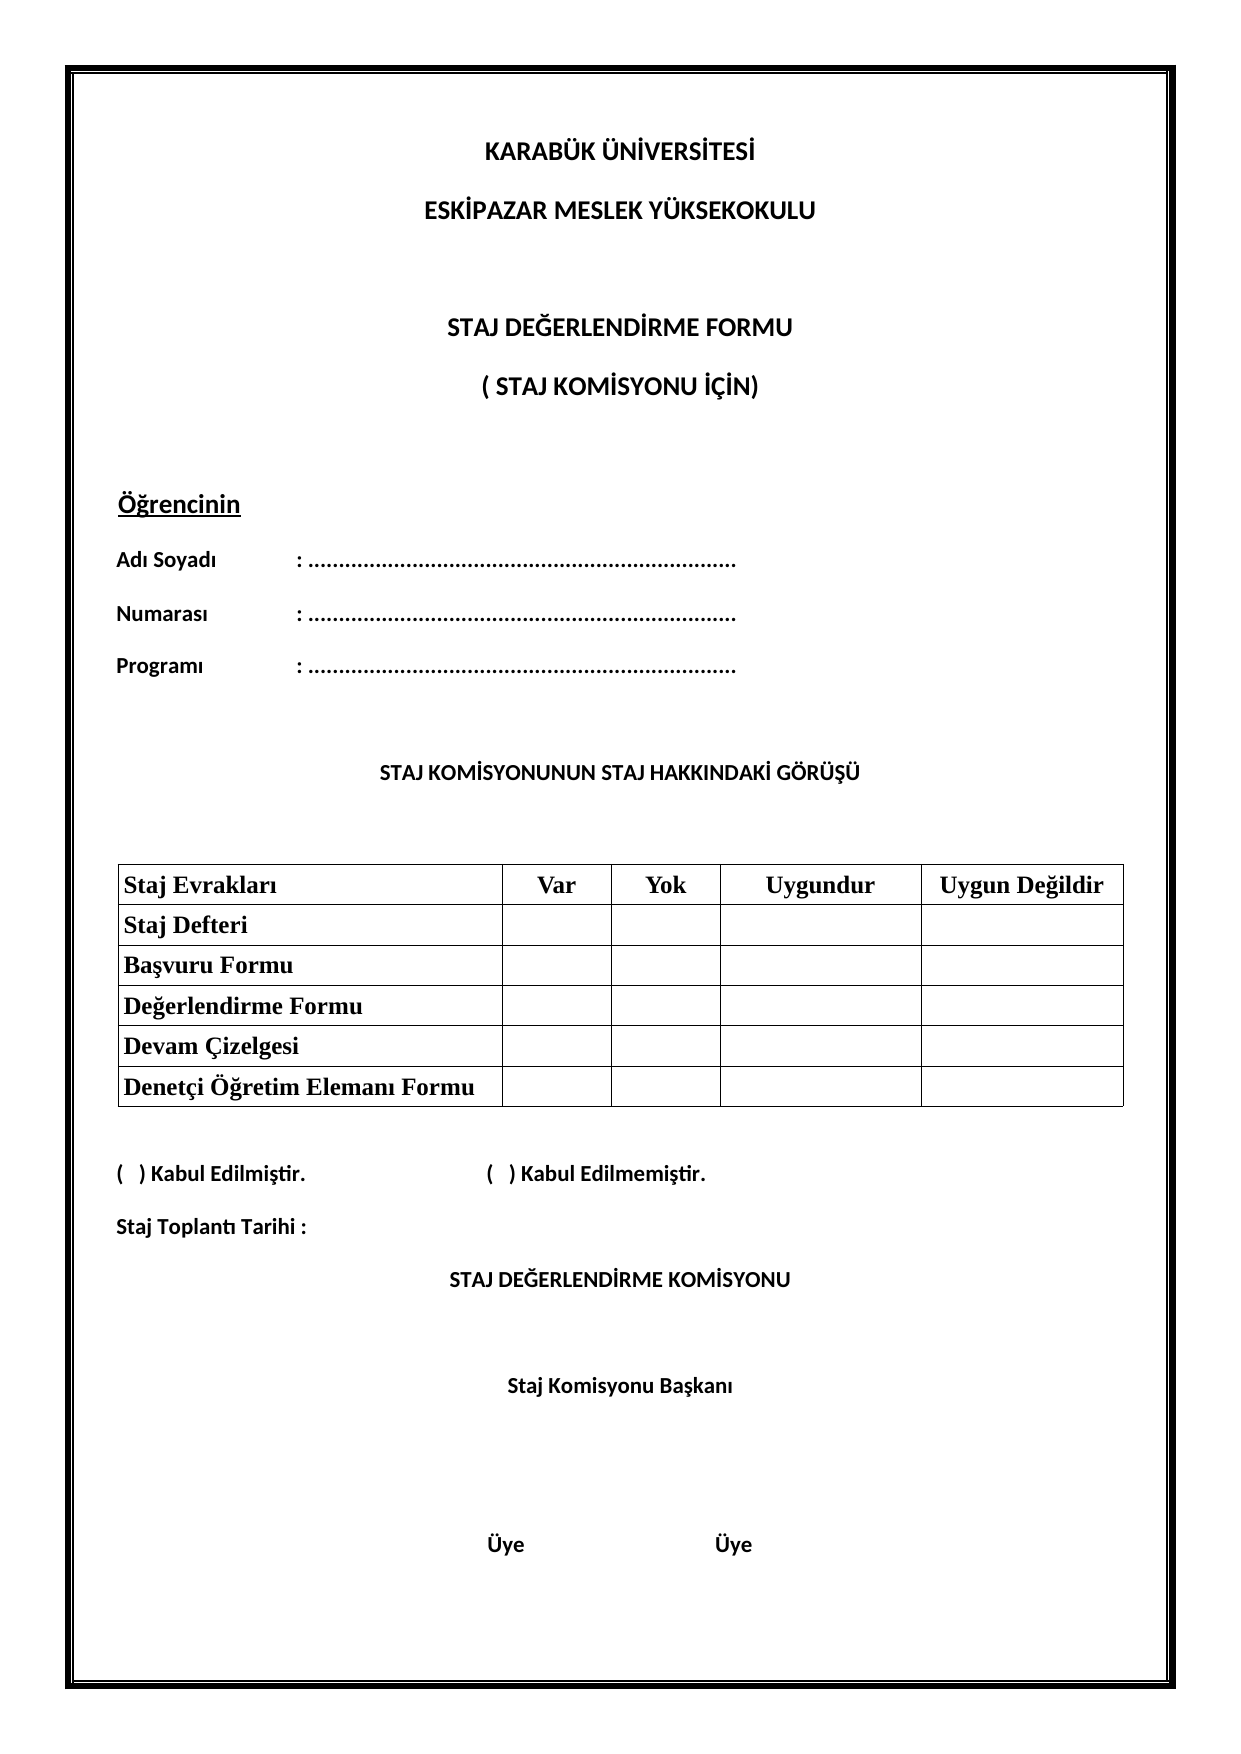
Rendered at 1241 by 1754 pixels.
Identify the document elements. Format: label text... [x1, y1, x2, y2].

table_cell [612, 905, 720, 944]
table_cell [721, 1067, 921, 1106]
table_cell [922, 946, 1123, 985]
table_header Var [503, 865, 611, 904]
text STAJ DEĞERLENDİRME KOMİSYONU [75, 1266, 1165, 1293]
table_header Yok [612, 865, 720, 904]
table_cell [503, 986, 611, 1025]
text STAJ KOMİSYONUNUN STAJ HAKKINDAKİ GÖRÜŞÜ [75, 758, 1165, 786]
table_cell [922, 986, 1123, 1025]
table_cell [721, 1026, 921, 1066]
table_header Uygundur [721, 865, 921, 904]
table_cell Değerlendirme Formu [119, 986, 502, 1025]
table_cell [503, 1067, 611, 1106]
table_cell [721, 946, 921, 985]
table_cell Staj Defteri [119, 905, 502, 944]
text ( STAJ KOMİSYONU İÇİN) [75, 369, 1165, 402]
table_cell [612, 986, 720, 1025]
table_cell [612, 1067, 720, 1106]
text Staj Toplantı Tarihi : [75, 1212, 1165, 1241]
table_header Staj Evrakları [119, 865, 502, 904]
text Numarası : ...................................................................... [75, 599, 1165, 627]
table_cell [612, 1026, 720, 1066]
table_cell [503, 1026, 611, 1066]
table_cell Başvuru Formu [119, 946, 502, 985]
table_cell [721, 905, 921, 944]
text Öğrencinin [75, 487, 1165, 520]
text Üye Üye [75, 1531, 1165, 1559]
table_cell Devam Çizelgesi [119, 1026, 502, 1066]
text STAJ DEĞERLENDİRME FORMU [75, 311, 1165, 344]
text Adı Soyadı : ...................................................................... [75, 546, 1165, 574]
table_header Uygun Değildir [922, 865, 1123, 904]
text ESKİPAZAR MESLEK YÜKSEKOKULU [75, 193, 1165, 226]
table_cell [922, 1067, 1123, 1106]
table_cell Denetçi Öğretim Elemanı Formu [119, 1067, 502, 1106]
text ( ) Kabul Edilmiştir. ( ) Kabul Edilmemiştir. [75, 1159, 1165, 1187]
text Programı : ...................................................................... [75, 652, 1165, 680]
text Staj Komisyonu Başkanı [75, 1372, 1165, 1399]
text KARABÜK ÜNİVERSİTESİ [75, 134, 1165, 167]
table_cell [922, 905, 1123, 944]
table_cell [721, 986, 921, 1025]
table_cell [612, 946, 720, 985]
table_cell [503, 946, 611, 985]
table_cell [922, 1026, 1123, 1066]
table_cell [503, 905, 611, 944]
